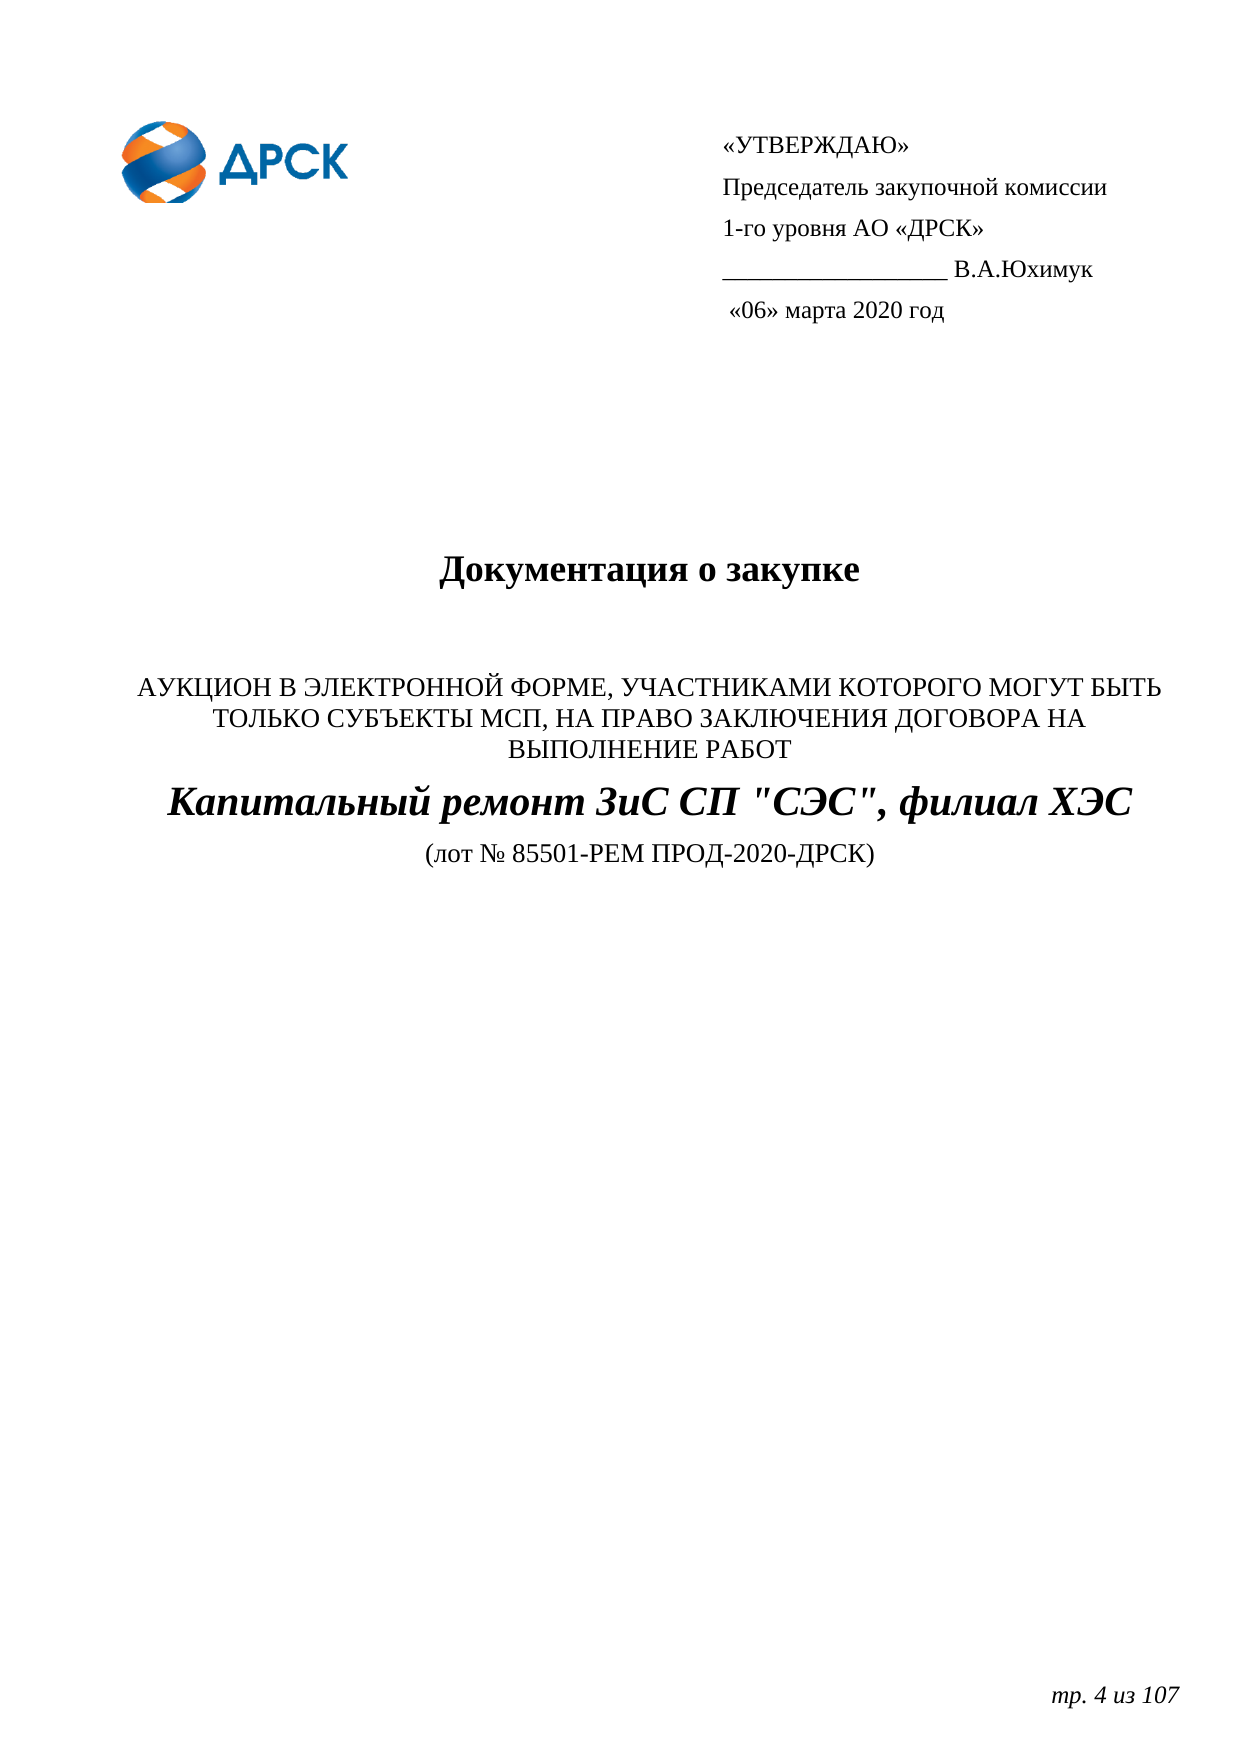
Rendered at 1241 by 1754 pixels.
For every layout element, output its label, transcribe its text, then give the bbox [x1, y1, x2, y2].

text Документация о закупке [118, 547, 1181, 590]
text 1-го уровня АО «ДРСК» [722, 213, 1181, 242]
text __________________ В.А.Юхимук [722, 254, 1181, 283]
text Председатель закупочной комиссии [722, 172, 1181, 201]
text «06» марта 2020 год [722, 296, 1181, 324]
text АУКЦИОН В ЭЛЕКТРОННОЙ ФОРМЕ, УЧАСТНИКАМИ КОТОРОГО МОГУТ БЫТЬ ТОЛЬКО СУБЪЕКТЫ МСП, НА ПРАВО ЗАКЛЮЧЕНИЯ ДОГОВОРА НА ВЫПОЛНЕНИЕ РАБОТ [118, 671, 1181, 764]
picture [118, 118, 365, 207]
text Капитальный ремонт ЗиС СП "СЭС", филиал ХЭС [118, 777, 1181, 825]
text «УТВЕРЖДАЮ» [722, 131, 1181, 159]
text (лот № 85501-РЕМ ПРОД-2020-ДРСК) [118, 837, 1181, 868]
